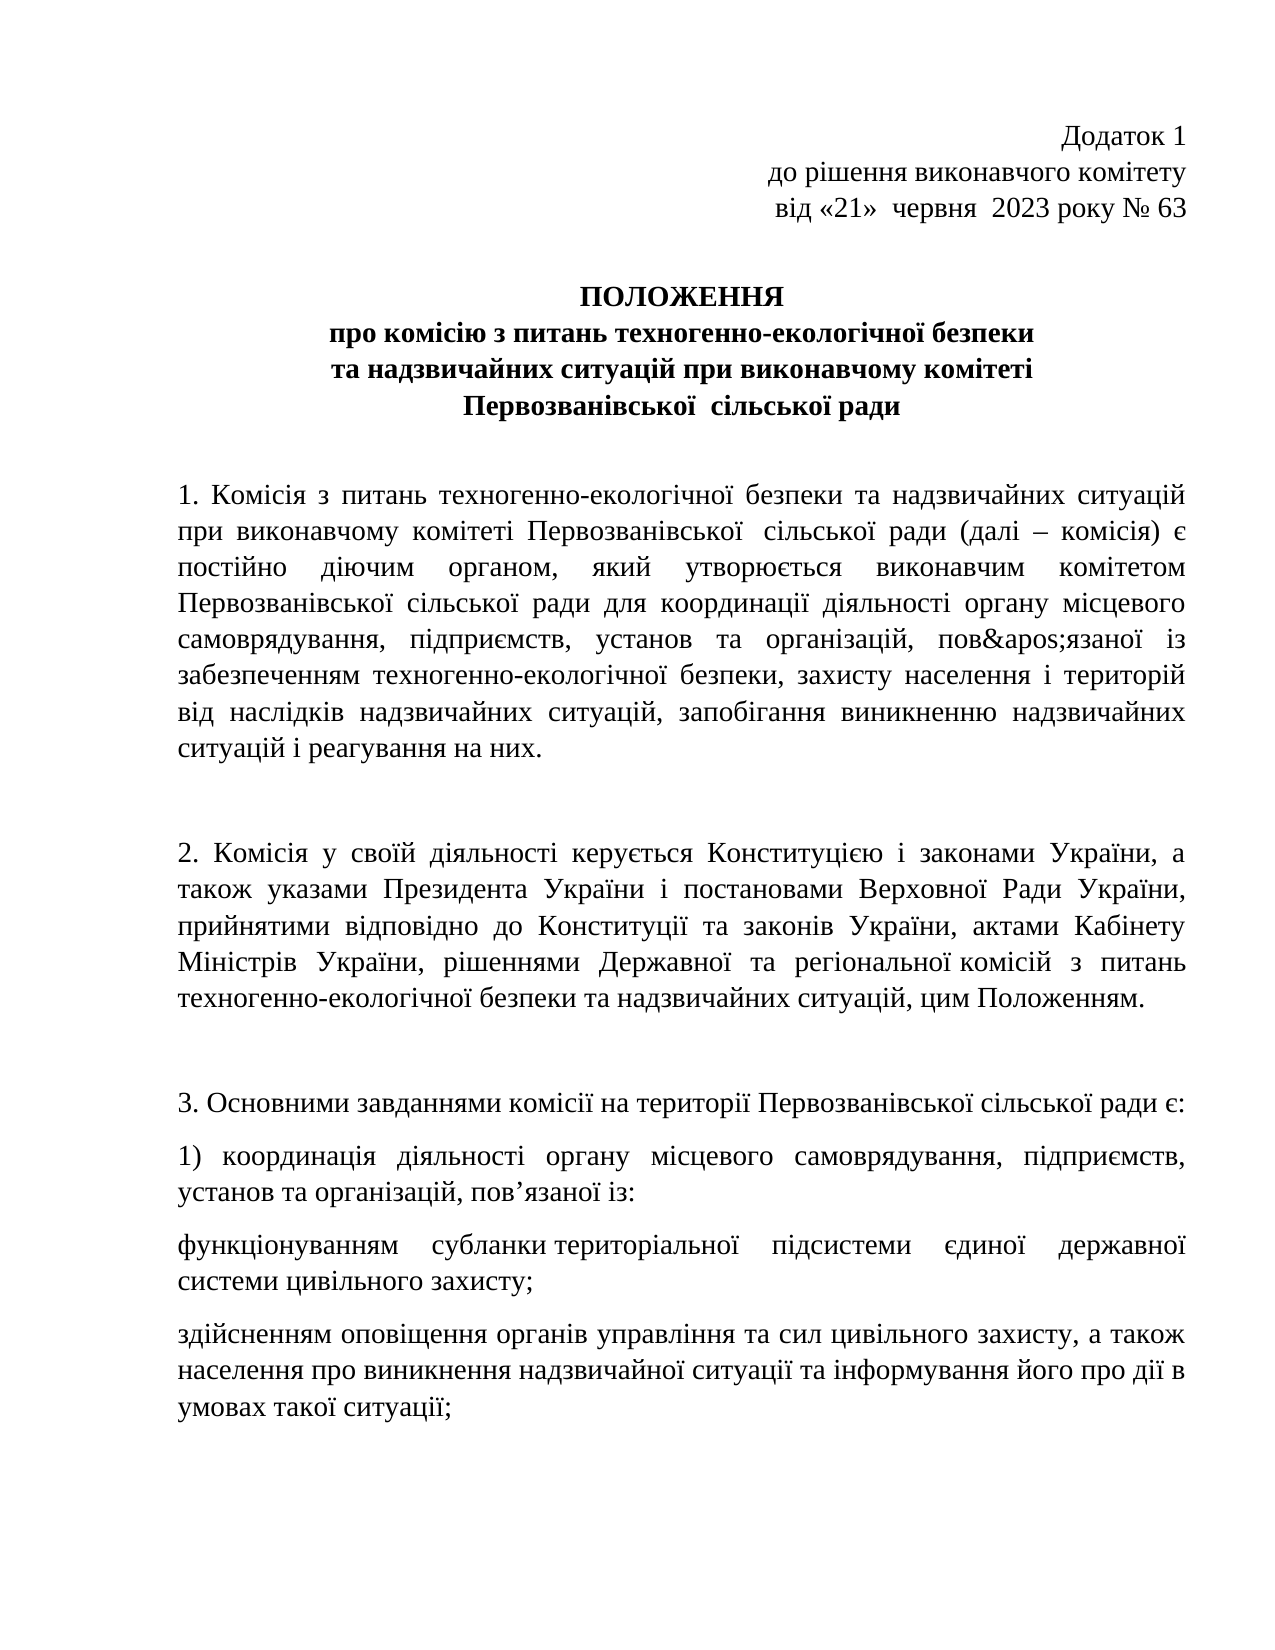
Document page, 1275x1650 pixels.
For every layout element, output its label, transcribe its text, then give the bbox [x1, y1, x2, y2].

text здійсненням оповіщення органів управління та сил цивільного захисту, а також населення про виникнення надзвичайної ситуації та інформування його про дії в умовах такої ситуації; [177, 1316, 1186, 1422]
text 2. Комісія у своїй діяльності керується Конституцією і законами України, а також указами Президента України і постановами Верховної Ради України, прийнятими відповідно до Конституції та законів України, актами Кабінету Міністрів України, рішеннями Державної та регіональної комісій з питань техногенно-екологічної безпеки та надзвичайних ситуацій, цим Положенням. [177, 835, 1186, 1013]
text Первозванівської сільської ради [177, 388, 1186, 421]
text до рішення виконавчого комітету [177, 154, 1186, 188]
text Додаток 1 [177, 118, 1186, 152]
text та надзвичайних ситуацій при виконавчому комітеті [177, 352, 1186, 385]
text 3. Основними завданнями комісії на території Первозванівської сільської ради є: [177, 1086, 1186, 1119]
text ПОЛОЖЕННЯ [177, 279, 1186, 313]
text 1. Комісія з питань техногенно-екологічної безпеки та надзвичайних ситуацій при виконавчому комітеті Первозванівської сільської ради (далі – комісія) є постійно діючим органом, який утворюється виконавчим комітетом Первозванівської сільської ради для координації діяльності органу місцевого самоврядування, підприємств, установ та організацій, пов&apos;язаної із забезпеченням техногенно-екологічної безпеки, захисту населення і територій від наслідків надзвичайних ситуацій, запобігання виникненню надзвичайних ситуацій і реагування на них. [177, 477, 1186, 763]
text 1) координація діяльності органу місцевого самоврядування, підприємств, установ та організацій, пов’язаної із: [177, 1138, 1186, 1208]
text від «21» червня 2023 року № 63 [177, 190, 1186, 224]
text про комісію з питань техногенно-екологічної безпеки [177, 316, 1186, 349]
text функціонуванням субланки територіальної підсистеми єдиної державної системи цивільного захисту; [177, 1227, 1186, 1297]
